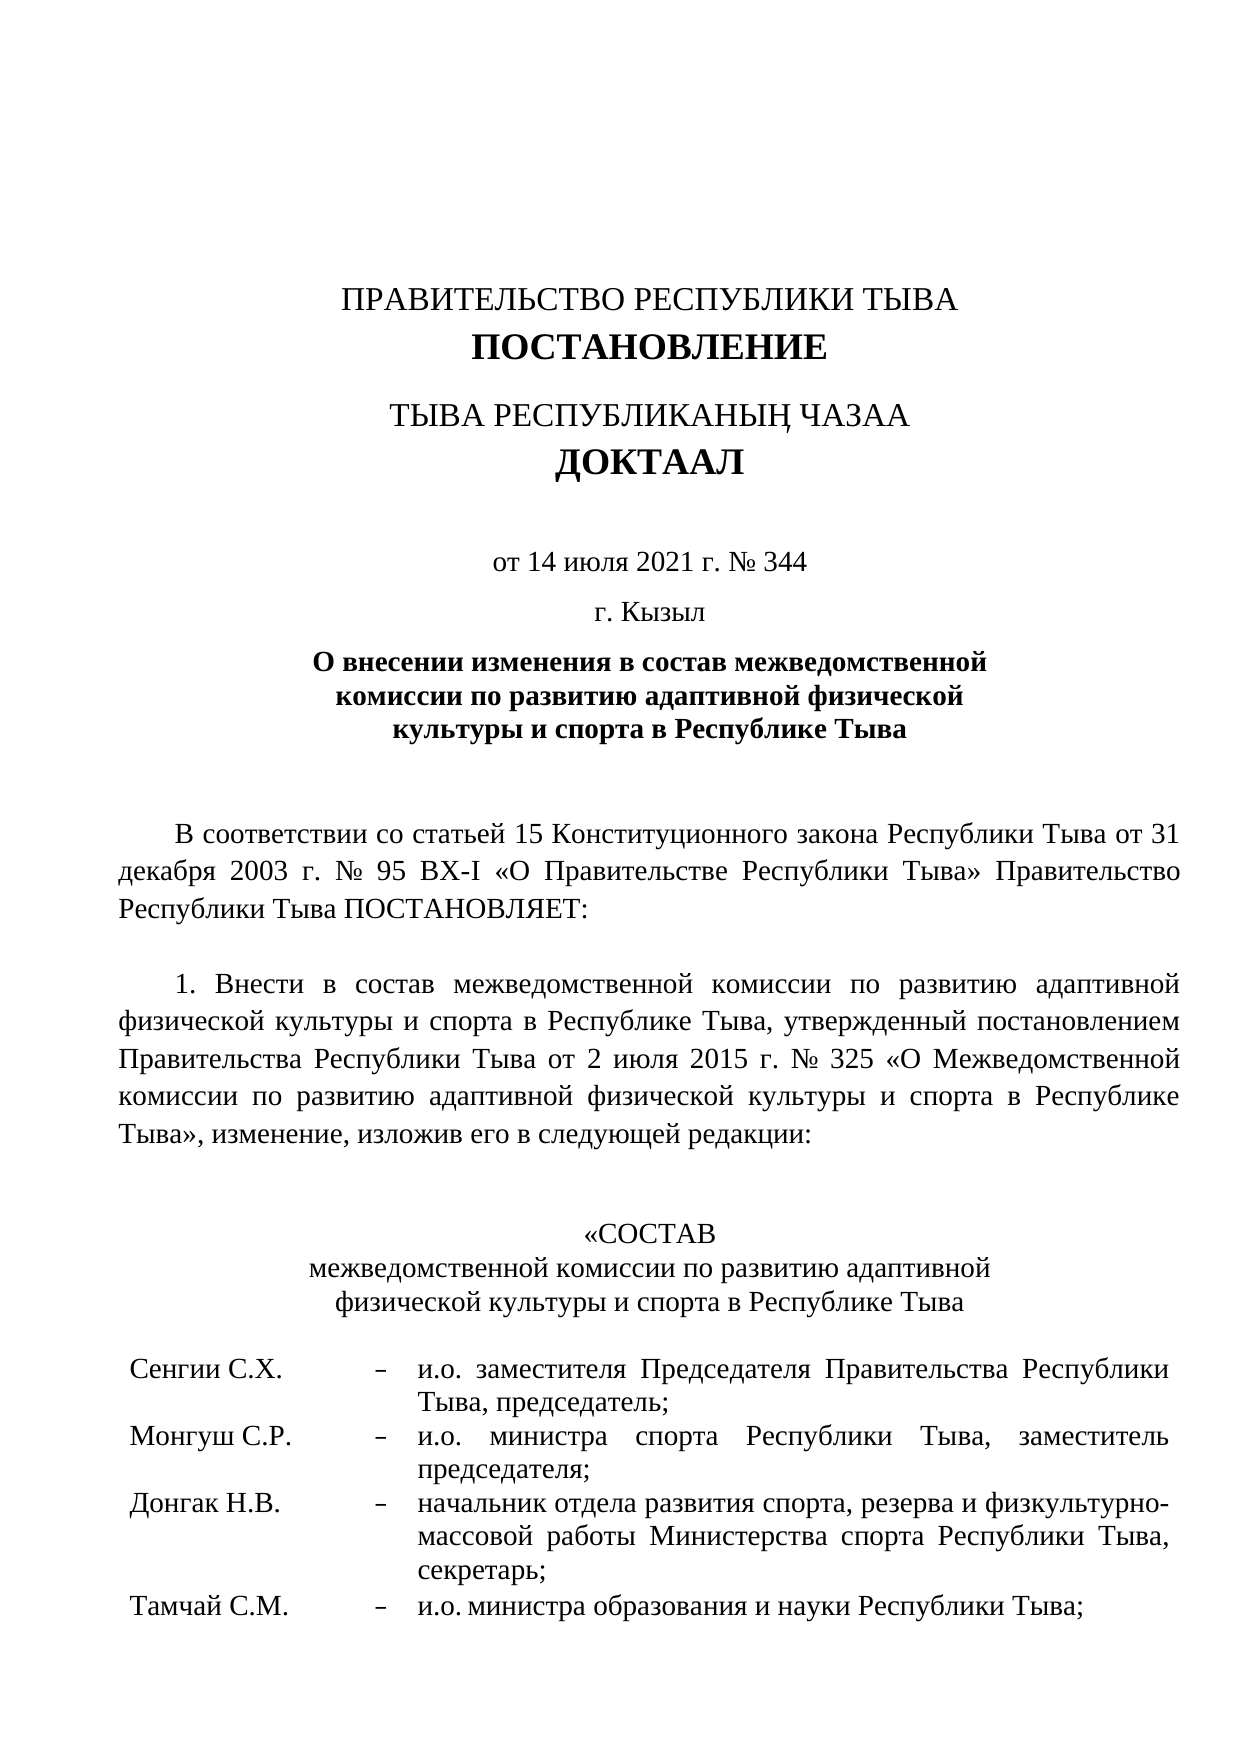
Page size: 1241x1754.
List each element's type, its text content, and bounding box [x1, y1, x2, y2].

text В соответствии со статьей 15 Конституционного закона Республики Тыва от 31 декабря 2003 г. № 95 ВХ-I «О Правительстве Республики Тыва» Правительство Республики Тыва ПОСТАНОВЛЯЕТ: [118, 812, 1181, 924]
text от 14 июля 2021 г. № 344 [118, 544, 1181, 577]
text «СОСТАВ [118, 1217, 1181, 1250]
table_cell и.о. министра спорта Республики Тыва, заместитель председателя; [406, 1418, 1181, 1485]
table_cell и.о. министра образования и науки Республики Тыва; [406, 1588, 1181, 1632]
table_cell Донгак Н.В. [118, 1485, 362, 1588]
table_cell Тамчай С.М. [118, 1588, 362, 1632]
text культуры и спорта в Республике Тыва [118, 711, 1181, 745]
text г. Кызыл [118, 594, 1181, 627]
text физической культуры и спорта в Республике Тыва [118, 1284, 1181, 1317]
text ПРАВИТЕЛЬСТВО РЕСПУБЛИКИ ТЫВА ПОСТАНОВЛЕНИЕ [118, 280, 1181, 368]
table_cell – [362, 1588, 406, 1632]
text 1. Внести в состав межведомственной комиссии по развитию адаптивной физической культуры и спорта в Республике Тыва, утвержденный постановлением Правительства Республики Тыва от 2 июля 2015 г. № 325 «О Межведомственной комиссии по развитию адаптивной физической культуры и спорта в Республике Тыва», изменение, изложив его в следующей редакции: [118, 962, 1181, 1149]
table_header Сенгии С.Х. [118, 1351, 362, 1418]
text ТЫВА РЕСПУБЛИКАНЫӉ ЧАЗАА ДОКТААЛ [118, 395, 1181, 483]
table_header и.о. заместителя Председателя Правительства Республики Тыва, председатель; [406, 1351, 1181, 1418]
text О внесении изменения в состав межведомственной [118, 644, 1181, 678]
text комиссии по развитию адаптивной физической [118, 678, 1181, 711]
table_cell Монгуш С.Р. [118, 1418, 362, 1485]
table_header – [362, 1351, 406, 1418]
table_cell – [362, 1485, 406, 1588]
text межведомственной комиссии по развитию адаптивной [118, 1250, 1181, 1284]
table_cell начальник отдела развития спорта, резерва и физкультурно-массовой работы Министерства спорта Республики Тыва, секретарь; [406, 1485, 1181, 1588]
table_cell – [362, 1418, 406, 1485]
